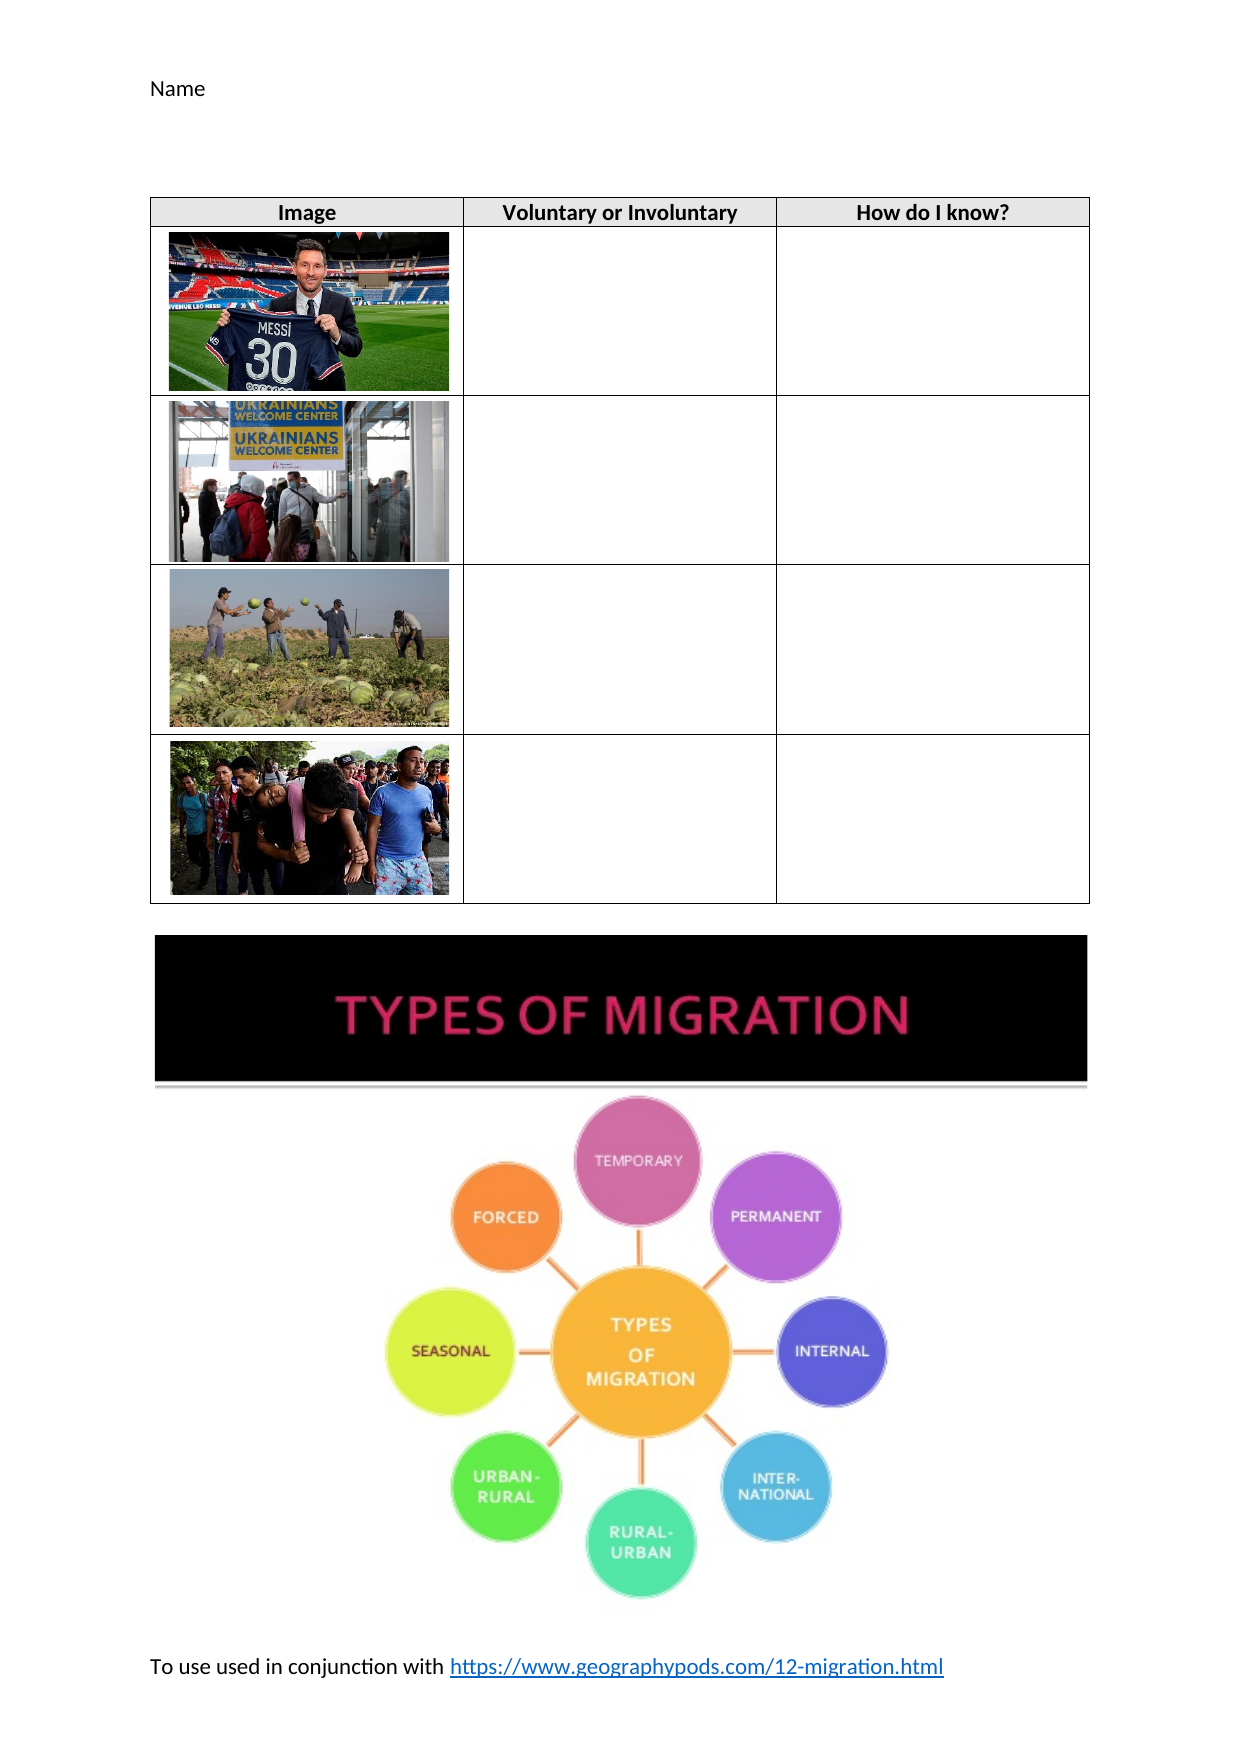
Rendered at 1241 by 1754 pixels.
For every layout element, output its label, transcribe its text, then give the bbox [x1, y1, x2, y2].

table_cell [464, 396, 776, 564]
table_cell [151, 396, 463, 564]
picture [170, 741, 450, 895]
table_cell [777, 735, 1089, 903]
picture [154, 935, 1088, 1636]
table_header Image [151, 198, 463, 226]
table_cell [777, 396, 1089, 564]
table_cell [777, 565, 1089, 733]
picture [168, 232, 450, 391]
table_cell [151, 735, 463, 903]
table_header How do I know? [777, 198, 1089, 226]
table_cell [464, 565, 776, 733]
table_cell [464, 227, 776, 395]
table_header Voluntary or Involuntary [464, 198, 776, 226]
table_cell [464, 735, 776, 903]
picture [169, 569, 450, 727]
picture [168, 401, 450, 562]
table_cell [777, 227, 1089, 395]
table_cell [151, 565, 463, 733]
table_cell [151, 227, 463, 395]
